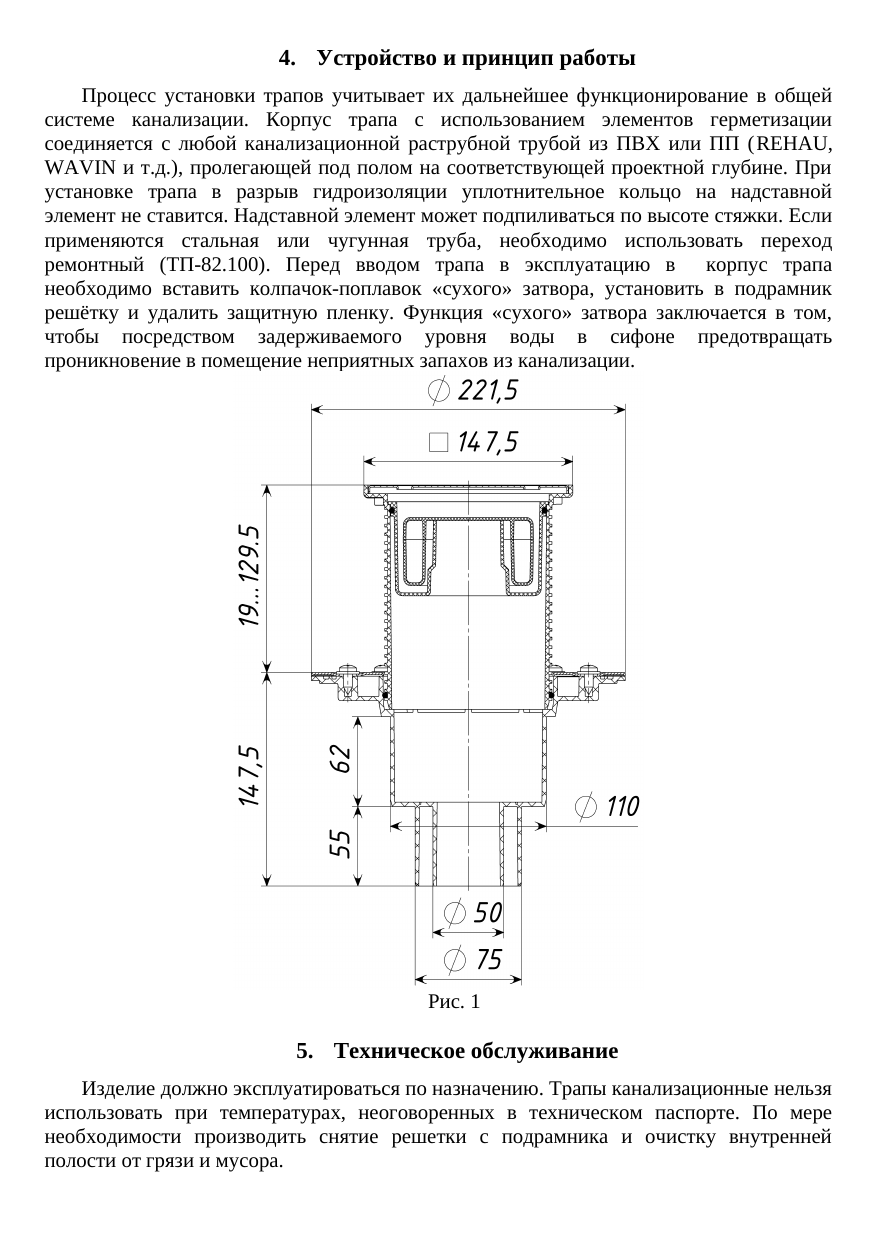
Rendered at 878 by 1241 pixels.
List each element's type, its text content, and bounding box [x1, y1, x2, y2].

text Рис. 1 [44, 989, 833, 1013]
list Устройство и принцип работы [82, 44, 833, 71]
picture [233, 371, 644, 990]
text Изделие должно эксплуатироваться по назначению. Трапы канализационные нельзя использовать при температурах, неоговоренных в техническом паспорте. По мере необходимости производить снятие решетки с подрамника и очистку внутренней полости от грязи и мусора. [44, 1076, 833, 1172]
list Техническое обслуживание [82, 1037, 833, 1064]
text Процесс установки трапов учитывает их дальнейшее функционирование в общей системе канализации. Корпус трапа с использованием элементов герметизации соединяется с любой канализационной раструбной трубой из ПВХ или ПП (REHAU, WAVIN и т.д.), пролегающей под полом на соответствующей проектной глубине. При установке трапа в разрыв гидроизоляции уплотнительное кольцо на надставной элемент не ставится. Надставной элемент может подпиливаться по высоте стяжки. Если применяются стальная или чугунная труба, необходимо использовать переход ремонтный (ТП-82.100). Перед вводом трапа в эксплуатацию в корпус трапа необходимо вставить колпачок-поплавок «сухого» затвора, установить в подрамник решётку и удалить защитную пленку. Функция «сухого» затвора заключается в том, чтобы посредством задерживаемого уровня воды в сифоне предотвращать проникновение в помещение неприятных запахов из канализации. [44, 83, 833, 372]
